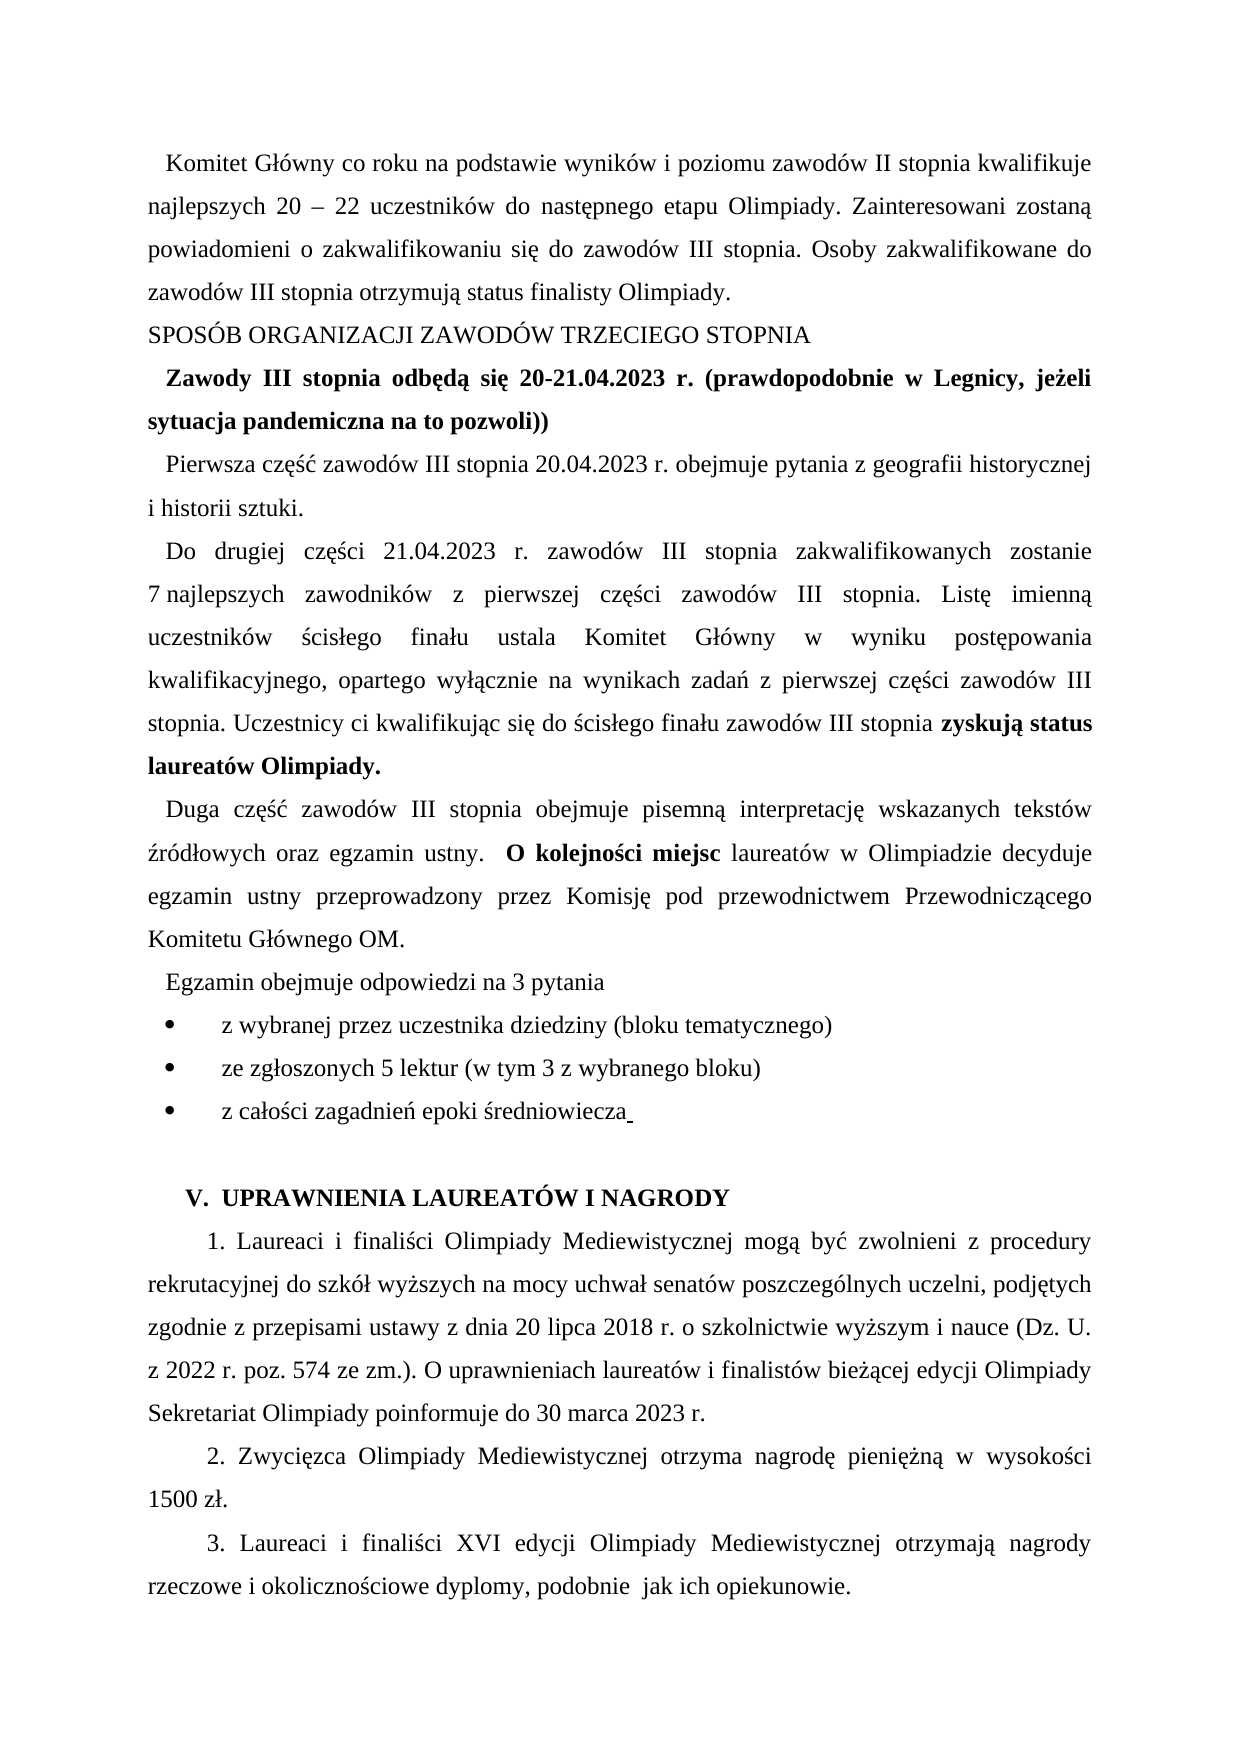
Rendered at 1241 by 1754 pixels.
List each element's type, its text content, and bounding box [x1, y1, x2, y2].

list z wybranej przez uczestnika dziedziny (bloku tematycznego) [148, 1010, 1093, 1039]
text 3. Laureaci i finaliści XVI edycji Olimpiady Mediewistycznej otrzymają nagrody rzeczowe i okolicznościowe dyplomy, podobnie jak ich opiekunowie. [148, 1528, 1093, 1599]
text Duga część zawodów III stopnia obejmuje pisemną interpretację wskazanych tekstów źródłowych oraz egzamin ustny. O kolejności miejsc laureatów w Olimpiadzie decyduje egzamin ustny przeprowadzony przez Komisję pod przewodnictwem Przewodniczącego Komitetu Głównego OM. [148, 794, 1093, 953]
text SPOSÓB ORGANIZACJI ZAWODÓW TRZECIEGO STOPNIA [148, 320, 1093, 349]
text Do drugiej części 21.04.2023 r. zawodów III stopnia zakwalifikowanych zostanie 7 najlepszych zawodników z pierwszej części zawodów III stopnia. Listę imienną uczestników ścisłego finału ustala Komitet Główny w wyniku postępowania kwalifikacyjnego, opartego wyłącznie na wynikach zadań z pierwszej części zawodów III stopnia. Uczestnicy ci kwalifikując się do ścisłego finału zawodów III stopnia zyskują status laureatów Olimpiady. [148, 536, 1093, 780]
text Pierwsza część zawodów III stopnia 20.04.2023 r. obejmuje pytania z geografii historycznej i historii sztuki. [148, 449, 1093, 521]
text 2. Zwycięzca Olimpiady Mediewistycznej otrzyma nagrodę pieniężną w wysokości 1500 zł. [148, 1441, 1093, 1513]
text Komitet Główny co roku na podstawie wyników i poziomu zawodów II stopnia kwalifikuje najlepszych 20 – 22 uczestników do następnego etapu Olimpiady. Zainteresowani zostaną powiadomieni o zakwalifikowaniu się do zawodów III stopnia. Osoby zakwalifikowane do zawodów III stopnia otrzymują status finalisty Olimpiady. [148, 148, 1093, 306]
list UPRAWNIENIA LAUREATÓW I NAGRODY [185, 1183, 1093, 1211]
text Egzamin obejmuje odpowiedzi na 3 pytania [148, 967, 1093, 996]
subtitle Zawody III stopnia odbędą się 20-21.04.2023 r. (prawdopodobnie w Legnicy, jeżeli sytuacja pandemiczna na to pozwoli)) [148, 363, 1093, 435]
list ze zgłoszonych 5 lektur (w tym 3 z wybranego bloku) [148, 1053, 1093, 1082]
text 1. Laureaci i finaliści Olimpiady Mediewistycznej mogą być zwolnieni z procedury rekrutacyjnej do szkół wyższych na mocy uchwał senatów poszczególnych uczelni, podjętych zgodnie z przepisami ustawy z dnia 20 lipca 2018 r. o szkolnictwie wyższym i nauce (Dz. U. z 2022 r. poz. 574 ze zm.). O uprawnieniach laureatów i finalistów bieżącej edycji Olimpiady Sekretariat Olimpiady poinformuje do 30 marca 2023 r. [148, 1226, 1093, 1427]
list z całości zagadnień epoki średniowiecza [148, 1096, 1093, 1125]
